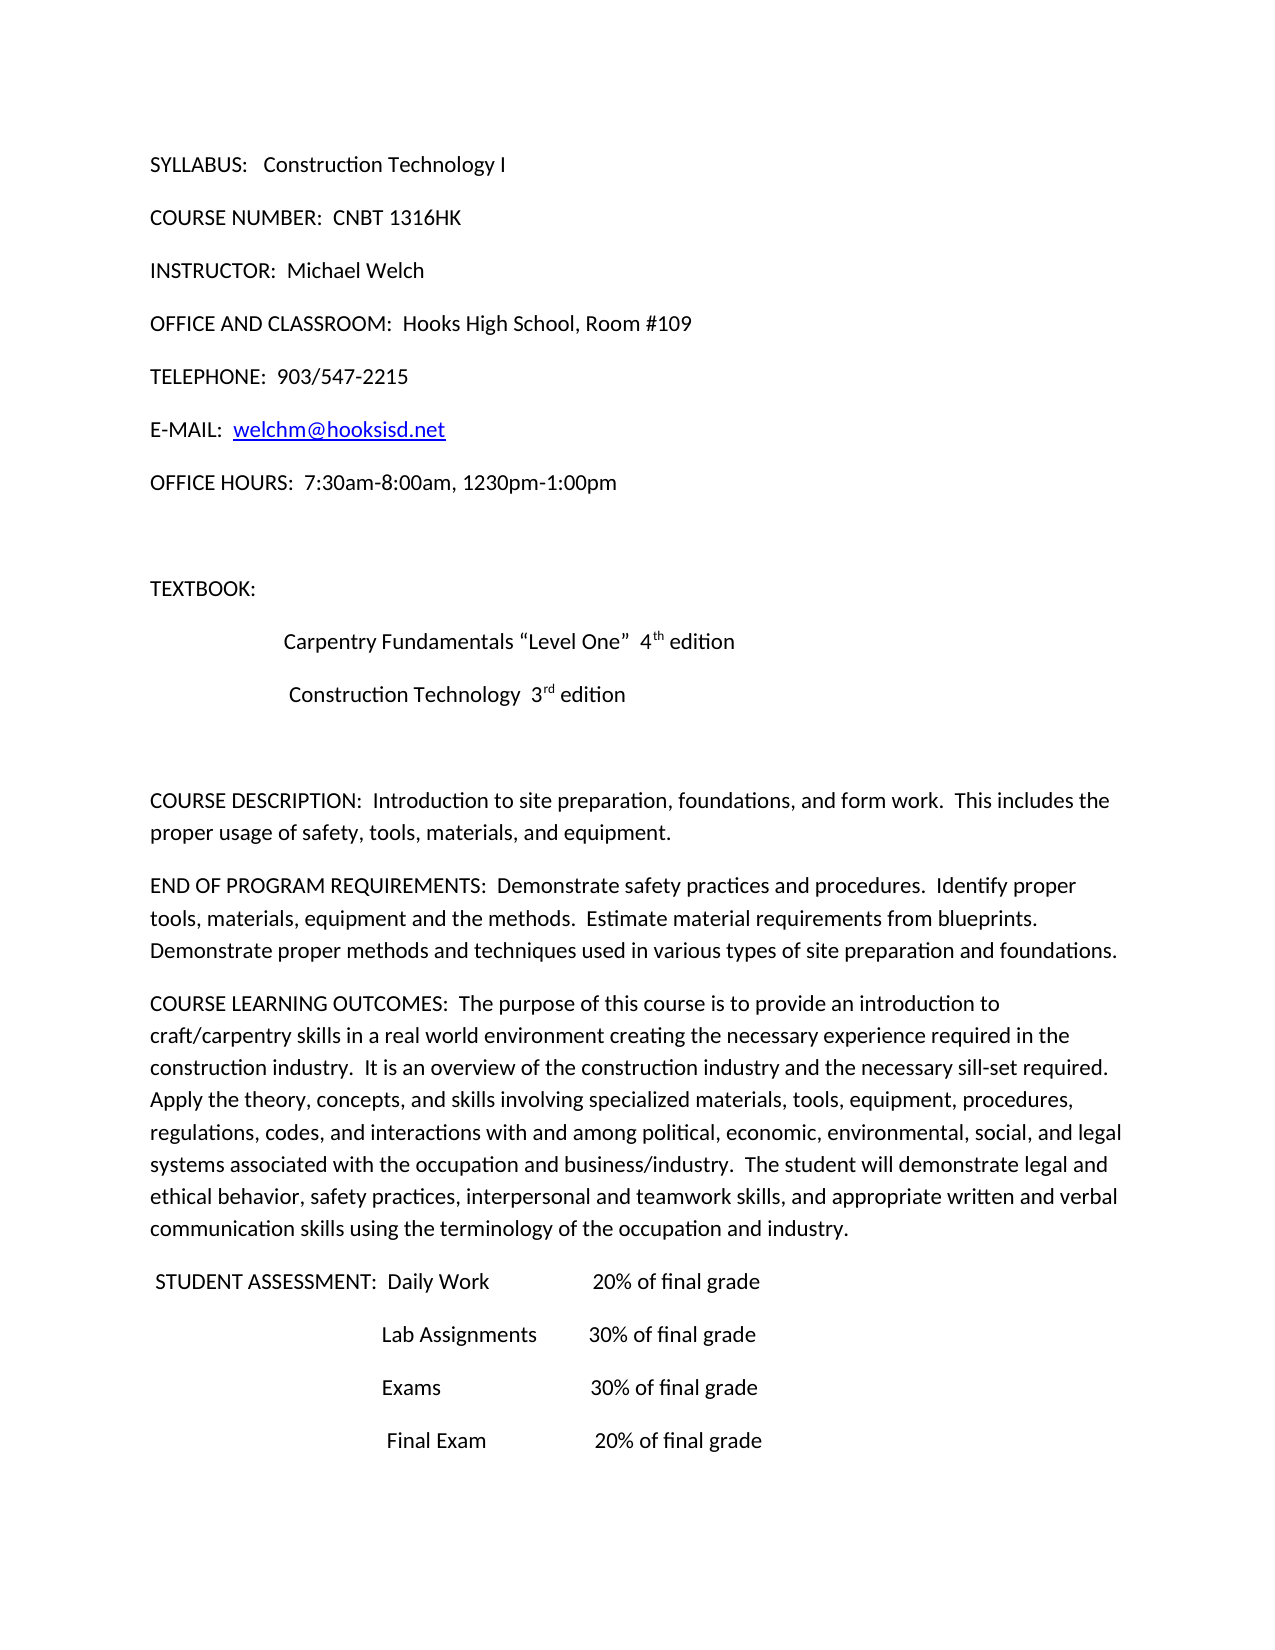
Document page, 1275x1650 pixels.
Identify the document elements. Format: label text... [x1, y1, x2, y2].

text SYLLABUS: Construction Technology I [150, 150, 1125, 178]
text OFFICE AND CLASSROOM: Hooks High School, Room #109 [150, 309, 1125, 337]
text COURSE DESCRIPTION: Introduction to site preparation, foundations, and form work. This includes the proper usage of safety, tools, materials, and equipment. [150, 786, 1125, 846]
text Construction Technology 3rd edition [150, 680, 1125, 708]
text INSTRUCTOR: Michael Welch [150, 256, 1125, 284]
text TEXTBOOK: [150, 574, 1125, 602]
text COURSE NUMBER: CNBT 1316HK [150, 203, 1125, 231]
text Carpentry Fundamentals “Level One” 4th edition [150, 627, 1125, 655]
text COURSE LEARNING OUTCOMES: The purpose of this course is to provide an introduction to craft/carpentry skills in a real world environment creating the necessary experience required in the construction industry. It is an overview of the construction industry and the necessary sill-set required. Apply the theory, concepts, and skills involving specialized materials, tools, equipment, procedures, regulations, codes, and interactions with and among political, economic, environmental, social, and legal systems associated with the occupation and business/industry. The student will demonstrate legal and ethical behavior, safety practices, interpersonal and teamwork skills, and appropriate written and verbal communication skills using the terminology of the occupation and industry. [150, 989, 1125, 1242]
text Lab Assignments 30% of final grade [150, 1320, 1125, 1348]
text OFFICE HOURS: 7:30am-8:00am, 1230pm-1:00pm [150, 468, 1125, 496]
text TELEPHONE: 903/547-2215 [150, 362, 1125, 390]
text E-MAIL: welchm@hooksisd.net [150, 415, 1125, 443]
text END OF PROGRAM REQUIREMENTS: Demonstrate safety practices and procedures. Identify proper tools, materials, equipment and the methods. Estimate material requirements from blueprints. Demonstrate proper methods and techniques used in various types of site preparation and foundations. [150, 871, 1125, 964]
text Final Exam 20% of final grade [150, 1426, 1125, 1454]
text Exams 30% of final grade [150, 1373, 1125, 1401]
text STUDENT ASSESSMENT: Daily Work 20% of final grade [150, 1267, 1125, 1295]
